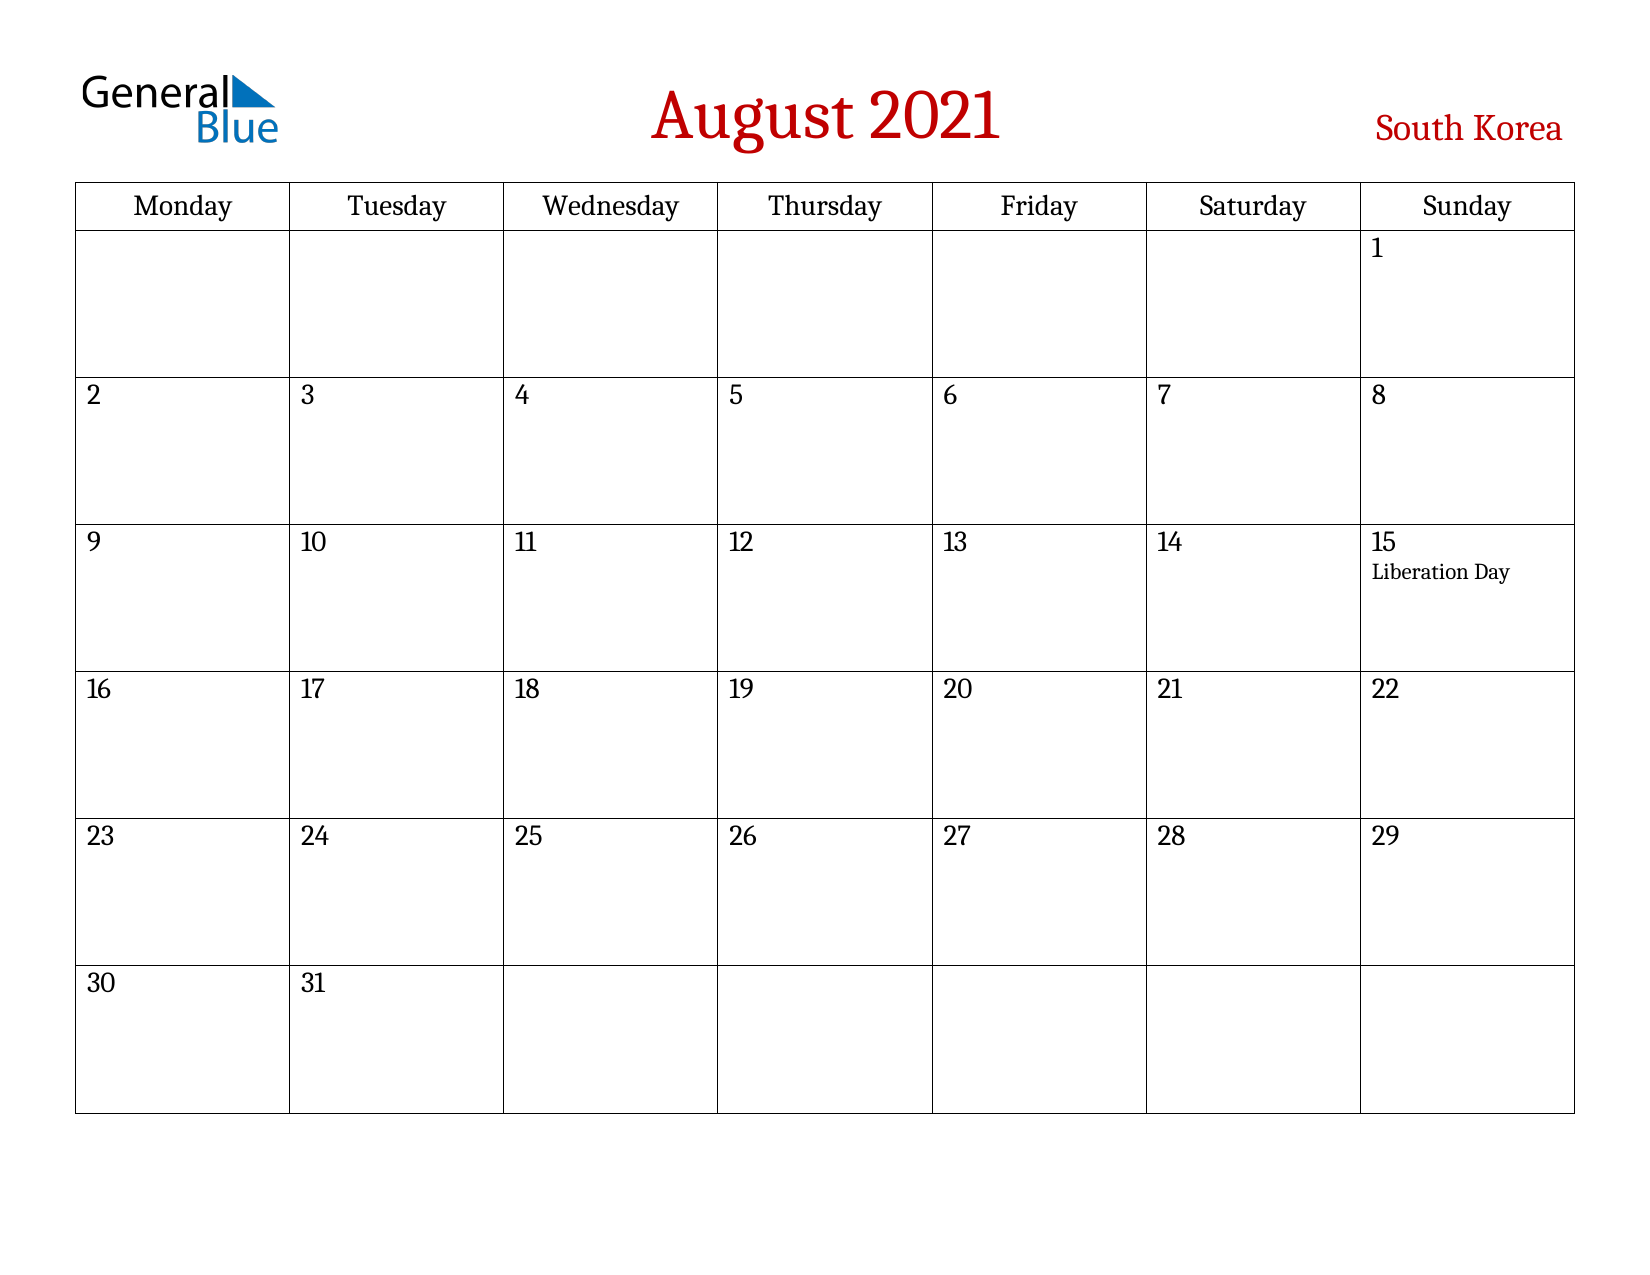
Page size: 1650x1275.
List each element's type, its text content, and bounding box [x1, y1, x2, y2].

table_cell [1361, 1000, 1574, 1112]
table_cell 16 [76, 672, 289, 706]
table_cell 12 [718, 525, 932, 559]
table_cell [290, 706, 503, 818]
table_cell [933, 231, 1146, 264]
table_header [76, 75, 503, 182]
table_cell 10 [290, 525, 503, 559]
table_cell [933, 1000, 1146, 1112]
table_cell [76, 853, 289, 965]
table_cell Tuesday [290, 183, 503, 230]
table_header South Korea [1146, 75, 1574, 182]
table_cell [290, 265, 503, 377]
table_cell 19 [718, 672, 932, 706]
table_cell [933, 853, 1146, 965]
table_cell 14 [1147, 525, 1360, 559]
table_cell [1147, 412, 1360, 524]
table_cell [718, 853, 932, 965]
table_cell 15 [1361, 525, 1574, 559]
table_cell [718, 559, 932, 671]
table_cell 4 [504, 378, 717, 412]
table_cell 29 [1361, 819, 1574, 853]
table_cell 3 [290, 378, 503, 412]
table_cell [76, 412, 289, 524]
table_cell [718, 1000, 932, 1112]
table_cell [718, 231, 932, 264]
table_cell 9 [76, 525, 289, 559]
table_cell [718, 706, 932, 818]
table_cell [504, 966, 717, 1000]
table_cell 1 [1361, 231, 1574, 264]
table_cell [76, 706, 289, 818]
table_cell 7 [1147, 378, 1360, 412]
table_cell [1361, 265, 1574, 377]
table_cell [1147, 853, 1360, 965]
table_cell 31 [290, 966, 503, 1000]
table_cell 13 [933, 525, 1146, 559]
table_cell [718, 265, 932, 377]
table_cell Friday [933, 183, 1146, 230]
table_cell [718, 412, 932, 524]
table_cell [504, 853, 717, 965]
table_cell 2 [76, 378, 289, 412]
table_cell 5 [718, 378, 932, 412]
table_cell [1147, 265, 1360, 377]
table_cell [1361, 853, 1574, 965]
table_cell 20 [933, 672, 1146, 706]
table_cell 22 [1361, 672, 1574, 706]
table_cell Thursday [718, 183, 932, 230]
table_cell 6 [933, 378, 1146, 412]
table_cell [290, 412, 503, 524]
picture [82, 75, 278, 143]
table_cell [933, 412, 1146, 524]
table_header August 2021 [504, 75, 1146, 182]
table_cell [76, 1000, 289, 1112]
table_cell [504, 265, 717, 377]
table_cell [933, 265, 1146, 377]
table_cell [504, 412, 717, 524]
table_cell 8 [1361, 378, 1574, 412]
table_cell 25 [504, 819, 717, 853]
table_cell Liberation Day [1361, 559, 1574, 671]
table_cell [1147, 559, 1360, 671]
table_cell 28 [1147, 819, 1360, 853]
table_cell 21 [1147, 672, 1360, 706]
table_cell [1361, 706, 1574, 818]
table_cell 17 [290, 672, 503, 706]
table_cell [504, 559, 717, 671]
table_cell [76, 265, 289, 377]
table_cell 27 [933, 819, 1146, 853]
table_cell [1361, 966, 1574, 1000]
table_cell [1361, 412, 1574, 524]
table_cell [933, 706, 1146, 818]
table_cell [290, 231, 503, 264]
table_cell 30 [76, 966, 289, 1000]
table_cell Wednesday [504, 183, 717, 230]
table_cell [933, 559, 1146, 671]
table_cell 11 [504, 525, 717, 559]
table_cell Saturday [1147, 183, 1360, 230]
table_cell [1147, 966, 1360, 1000]
table_cell [1147, 706, 1360, 818]
table_cell [76, 231, 289, 264]
table_cell [290, 1000, 503, 1112]
table_cell [718, 966, 932, 1000]
table_cell [504, 231, 717, 264]
table_cell [290, 853, 503, 965]
table_cell 18 [504, 672, 717, 706]
table_cell [933, 966, 1146, 1000]
table_cell 26 [718, 819, 932, 853]
table_cell 24 [290, 819, 503, 853]
table_cell [76, 559, 289, 671]
table_cell [1147, 231, 1360, 264]
table_cell [1147, 1000, 1360, 1112]
table_cell Monday [76, 183, 289, 230]
table_cell [504, 706, 717, 818]
table_cell 23 [76, 819, 289, 853]
table_cell [290, 559, 503, 671]
table_cell [504, 1000, 717, 1112]
table_cell Sunday [1361, 183, 1574, 230]
